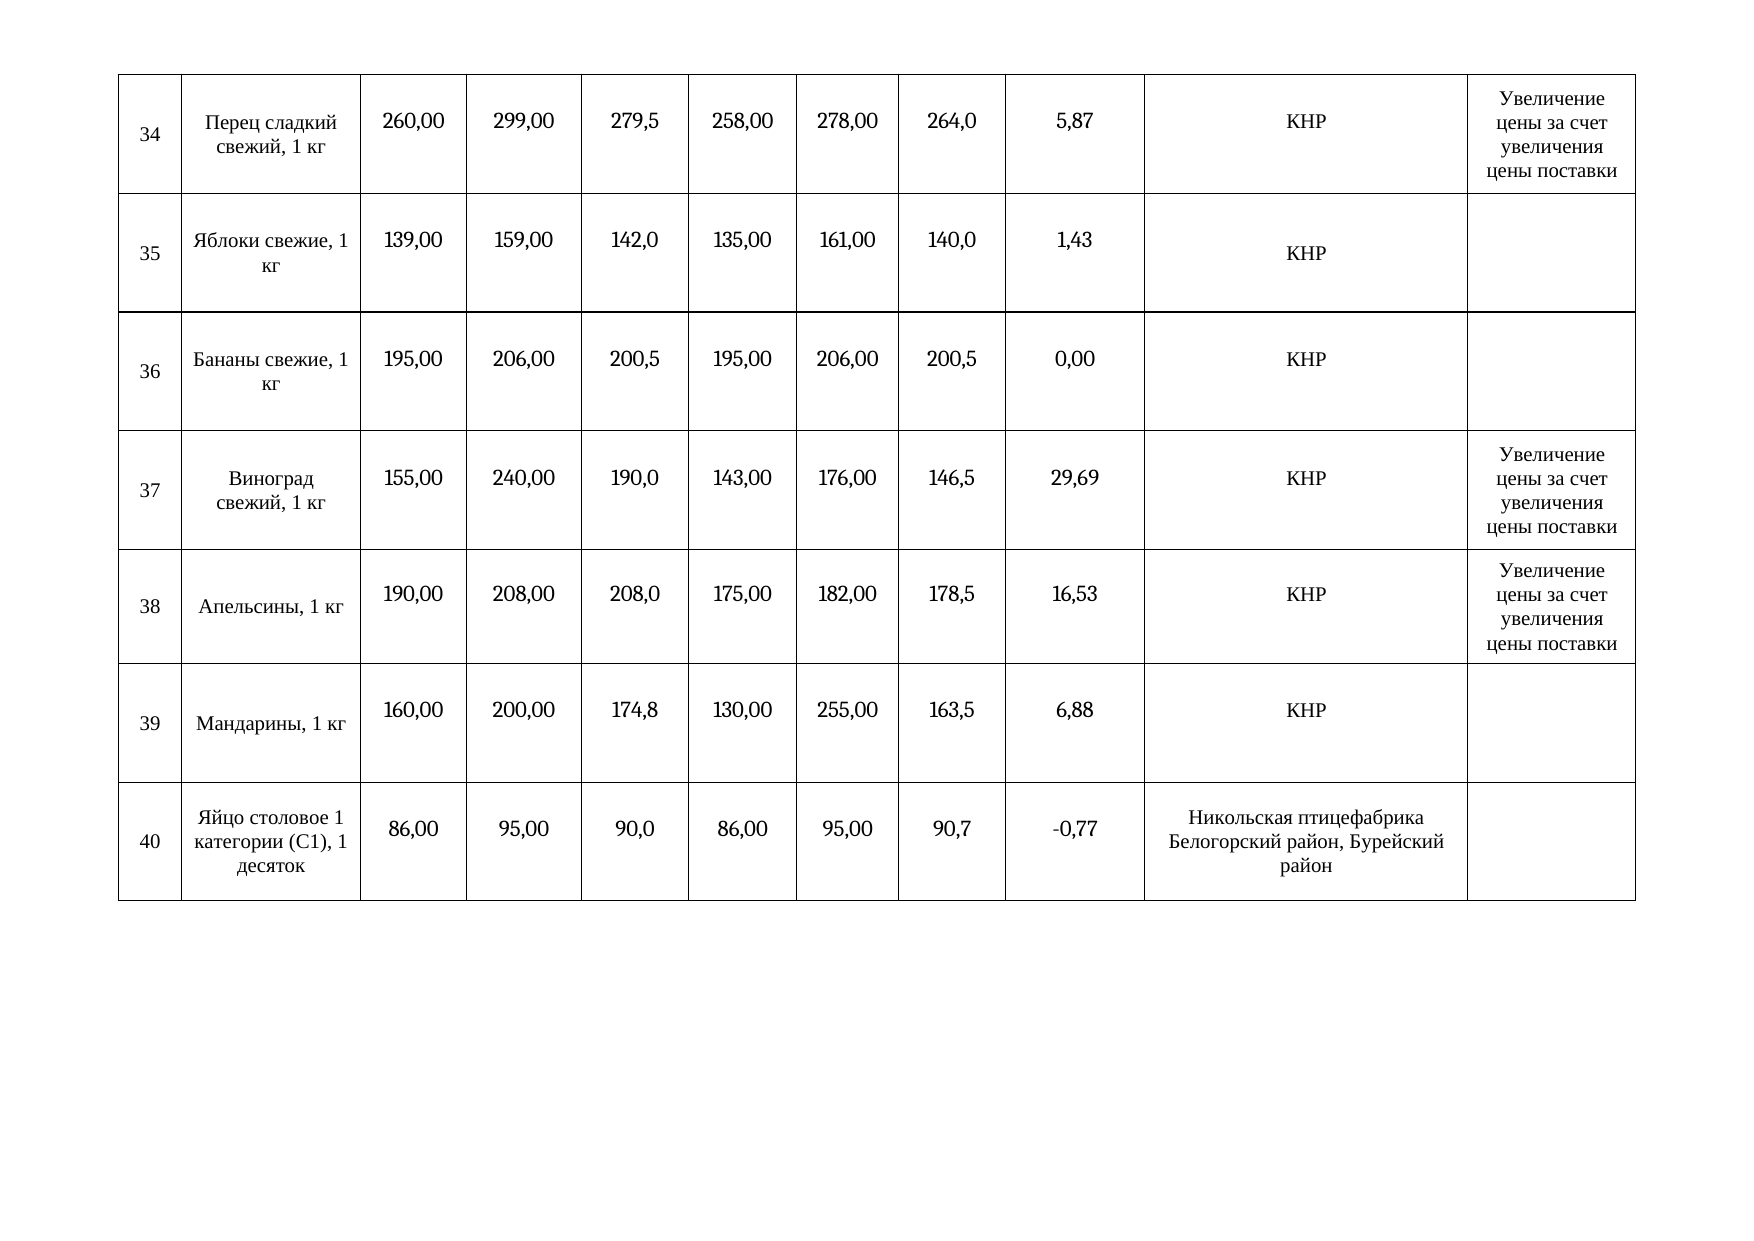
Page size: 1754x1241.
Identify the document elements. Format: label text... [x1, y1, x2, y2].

table_cell 86,00 [689, 783, 796, 900]
table_cell 200,5 [899, 313, 1005, 430]
table_cell 38 [119, 550, 181, 663]
table_cell КНР [1145, 194, 1467, 311]
table_cell 37 [119, 431, 181, 549]
table_cell -0,77 [1006, 783, 1144, 900]
table_cell 39 [119, 664, 181, 782]
table_cell 142,0 [582, 194, 688, 311]
table_cell Виноград свежий, 1 кг [182, 431, 360, 549]
table_cell 140,0 [899, 194, 1005, 311]
table_cell 260,00 [361, 75, 466, 193]
table_cell 29,69 [1006, 431, 1144, 549]
table_cell 182,00 [797, 550, 898, 663]
table_cell 190,00 [361, 550, 466, 663]
table_cell 206,00 [797, 313, 898, 430]
table_cell КНР [1145, 313, 1467, 430]
table_cell 1,43 [1006, 194, 1144, 311]
table_cell 16,53 [1006, 550, 1144, 663]
table_cell КНР [1145, 431, 1467, 549]
table_cell 206,00 [467, 313, 581, 430]
table_cell 135,00 [689, 194, 796, 311]
table_cell 0,00 [1006, 313, 1144, 430]
table_cell [1468, 664, 1635, 782]
table_cell Увеличение цены за счет увеличения цены поставки [1468, 550, 1635, 663]
table_cell Перец сладкий свежий, 1 кг [182, 75, 360, 193]
table_cell 240,00 [467, 431, 581, 549]
table_cell Апельсины, 1 кг [182, 550, 360, 663]
table_cell Бананы свежие, 1 кг [182, 313, 360, 430]
table_cell 146,5 [899, 431, 1005, 549]
table_cell 34 [119, 75, 181, 193]
table_cell 161,00 [797, 194, 898, 311]
table_cell 130,00 [689, 664, 796, 782]
table_cell 160,00 [361, 664, 466, 782]
table_cell КНР [1145, 550, 1467, 663]
table_cell 155,00 [361, 431, 466, 549]
table_cell 258,00 [689, 75, 796, 193]
table_cell 6,88 [1006, 664, 1144, 782]
table_cell 159,00 [467, 194, 581, 311]
table_cell [1468, 783, 1635, 900]
table_cell 190,0 [582, 431, 688, 549]
table_cell Никольская птицефабрика Белогорский район, Бурейский район [1145, 783, 1467, 900]
table_cell 200,5 [582, 313, 688, 430]
table_cell 255,00 [797, 664, 898, 782]
table_cell Увеличение цены за счет увеличения цены поставки [1468, 431, 1635, 549]
table_cell Мандарины, 1 кг [182, 664, 360, 782]
table_cell [1468, 194, 1635, 311]
table_cell 200,00 [467, 664, 581, 782]
table_cell 195,00 [361, 313, 466, 430]
table_cell 35 [119, 194, 181, 311]
table_cell 36 [119, 313, 181, 430]
table_cell 139,00 [361, 194, 466, 311]
table_cell 95,00 [797, 783, 898, 900]
table_cell 5,87 [1006, 75, 1144, 193]
table_cell 90,7 [899, 783, 1005, 900]
table_cell Яблоки свежие, 1 кг [182, 194, 360, 311]
table_cell 176,00 [797, 431, 898, 549]
table_cell 86,00 [361, 783, 466, 900]
table_cell 95,00 [467, 783, 581, 900]
table_cell Яйцо столовое 1 категории (С1), 1 десяток [182, 783, 360, 900]
table_cell 143,00 [689, 431, 796, 549]
table_cell 40 [119, 783, 181, 900]
table_cell 174,8 [582, 664, 688, 782]
table_cell [1468, 313, 1635, 430]
table_cell 163,5 [899, 664, 1005, 782]
table_cell 264,0 [899, 75, 1005, 193]
table_cell 195,00 [689, 313, 796, 430]
table_cell 208,00 [467, 550, 581, 663]
table_cell 299,00 [467, 75, 581, 193]
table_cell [1468, 75, 1635, 193]
table_cell 175,00 [689, 550, 796, 663]
table_cell КНР [1145, 75, 1467, 193]
table_cell 278,00 [797, 75, 898, 193]
table_cell 178,5 [899, 550, 1005, 663]
table_cell КНР [1145, 664, 1467, 782]
table_cell 90,0 [582, 783, 688, 900]
table_cell 279,5 [582, 75, 688, 193]
table_cell 208,0 [582, 550, 688, 663]
